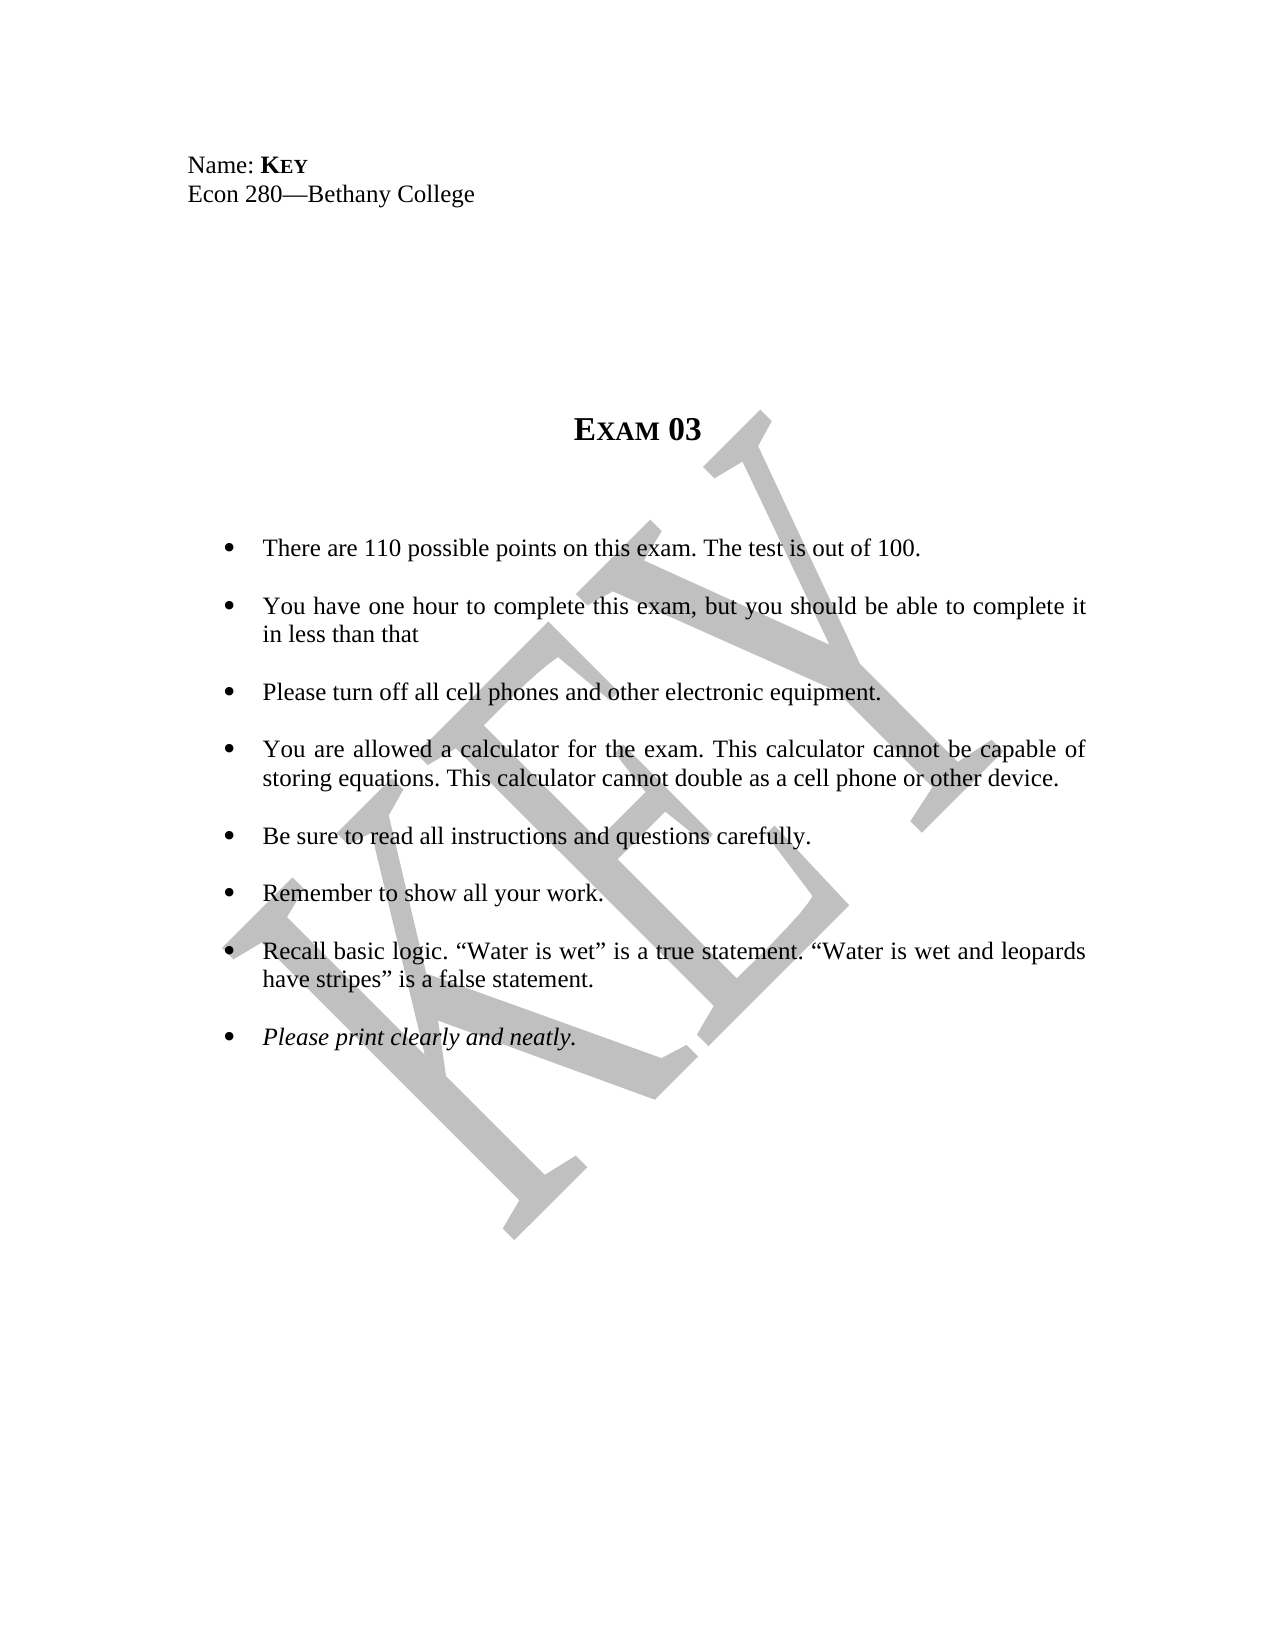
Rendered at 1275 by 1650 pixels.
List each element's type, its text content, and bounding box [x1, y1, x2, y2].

list Please print clearly and neatly. [225, 1022, 1087, 1051]
list There are 110 possible points on this exam. The test is out of 100. [225, 533, 1087, 562]
list You are allowed a calculator for the exam. This calculator cannot be capable of storing equations. This calculator cannot double as a cell phone or other device. [225, 734, 1087, 792]
list Be sure to read all instructions and questions carefully. [225, 821, 1087, 849]
text Name: Key [187, 150, 1087, 179]
text Exam 03 [187, 409, 1087, 447]
list Please turn off all cell phones and other electronic equipment. [225, 677, 1087, 706]
list Remember to show all your work. [225, 878, 1087, 907]
text Econ 280—Bethany College [187, 179, 1087, 207]
list You have one hour to complete this exam, but you should be able to complete it in less than that [225, 591, 1087, 648]
list Recall basic logic. “Water is wet” is a true statement. “Water is wet and leopards have stripes” is a false statement. [225, 936, 1087, 993]
